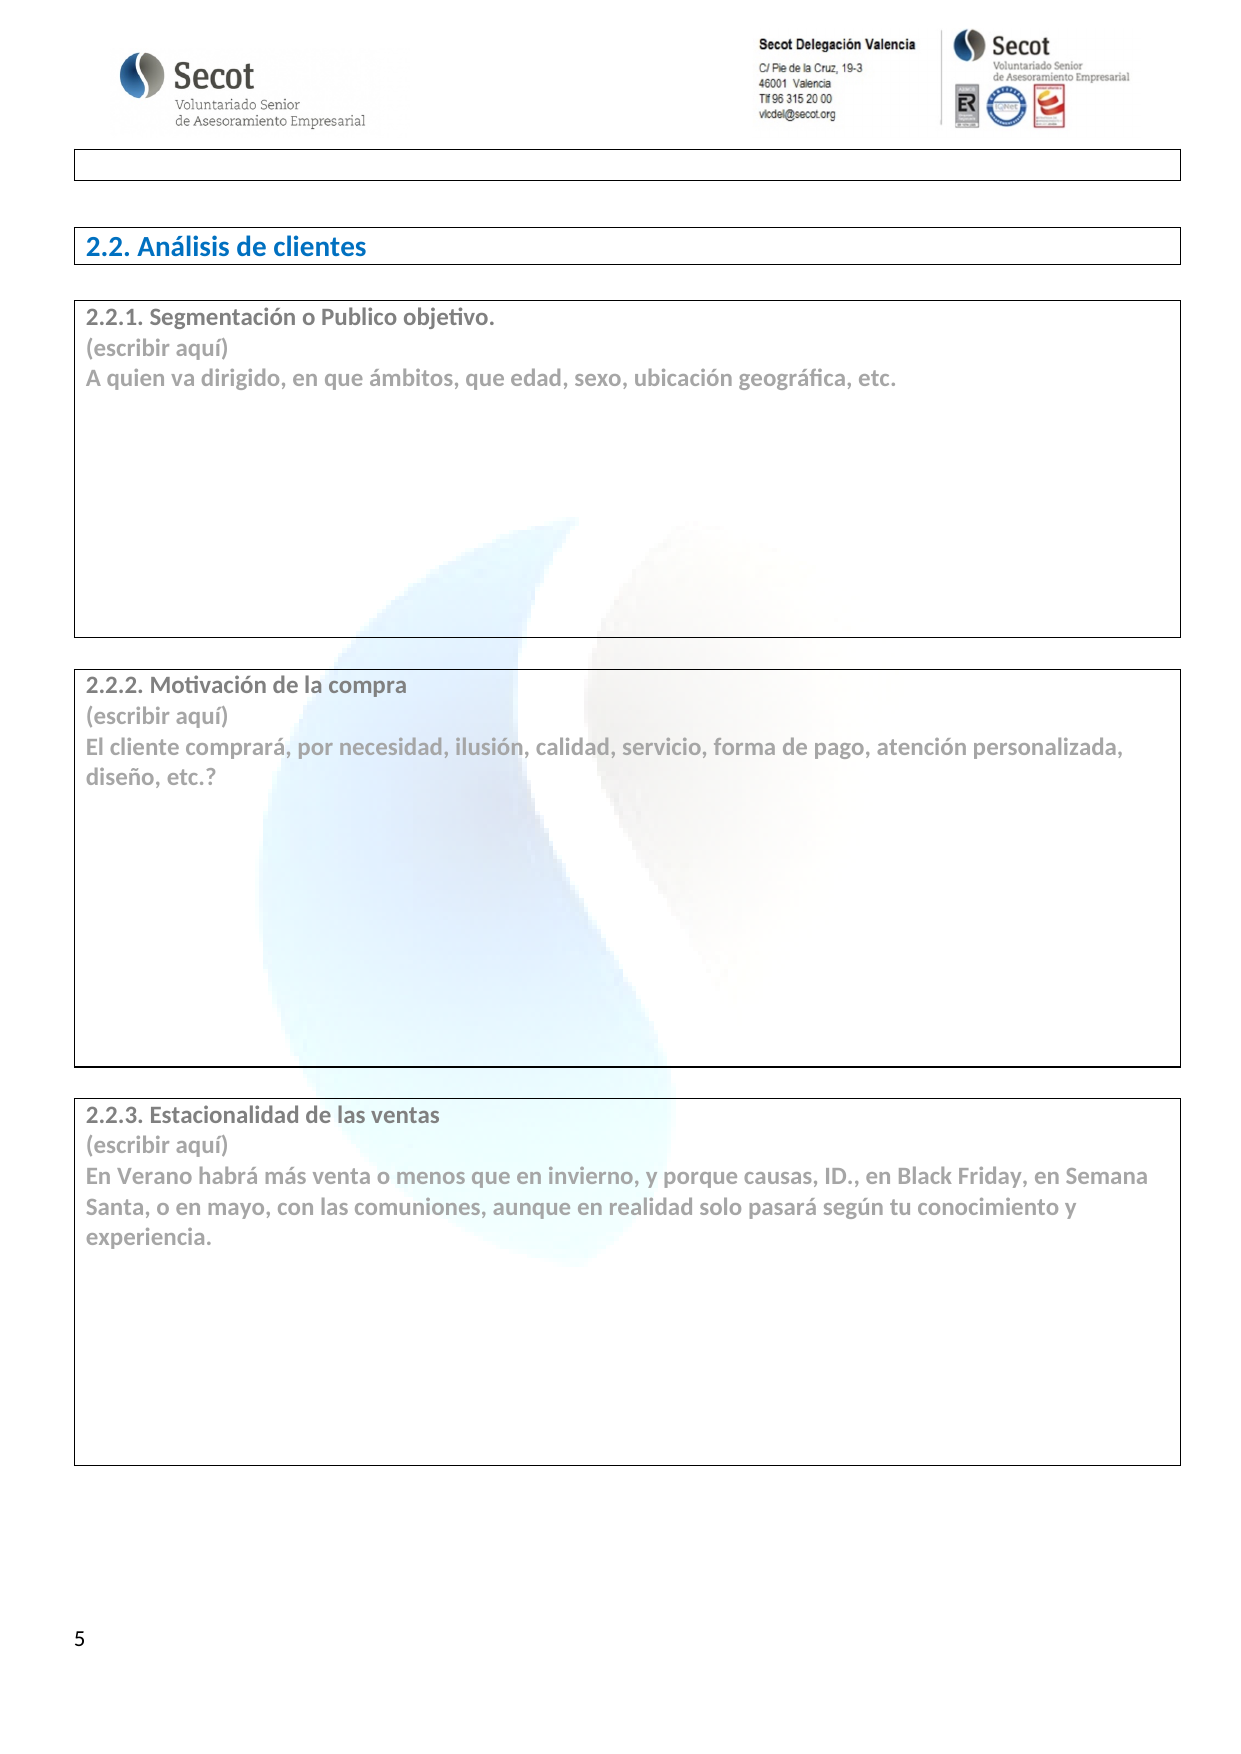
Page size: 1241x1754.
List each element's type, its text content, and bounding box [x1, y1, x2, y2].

table_header 2.2.1. Segmentación o Publico objetivo. (escribir aquí) A quien va dirigido, en que ámbitos, que edad, sexo, ubicación geográfica, etc. [75, 301, 1180, 637]
table_header 2.2.2. Motivación de la compra (escribir aquí) El cliente comprará, por necesidad, ilusión, calidad, servicio, forma de pago, atención personalizada, diseño, etc.? [75, 670, 1180, 1066]
table_header 2.2. Análisis de clientes [75, 228, 1180, 264]
table_header 2.2.3. Estacionalidad de las ventas (escribir aquí) En Verano habrá más venta o menos que en invierno, y porque causas, ID., en Black Friday, en Semana Santa, o en mayo, con las comuniones, aunque en realidad solo pasará según tu conocimiento y experiencia. [75, 1099, 1180, 1465]
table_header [75, 150, 1180, 180]
picture [110, 48, 410, 138]
picture [751, 28, 1142, 138]
